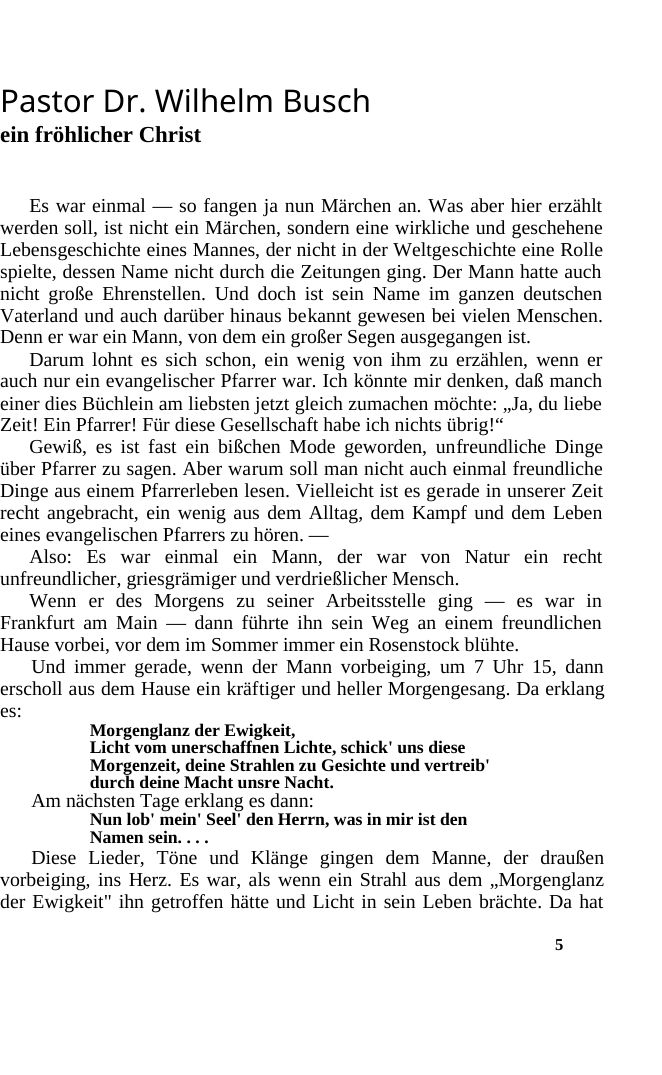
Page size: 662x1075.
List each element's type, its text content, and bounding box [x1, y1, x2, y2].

text Gewiß, es ist fast ein bißchen Mode geworden, unfreundliche Dinge über Pfarrer zu sagen. Aber warum soll man nicht auch einmal freundliche Dinge aus einem Pfarrerleben lesen. Vielleicht ist es gerade in unserer Zeit recht angebracht, ein wenig aus dem Alltag, dem Kampf und dem Leben eines evangelischen Pfarrers zu hören. — [0, 436, 603, 546]
text Morgenglanz der Ewigkeit, [89, 722, 661, 739]
text Am nächsten Tage erklang es dann: [0, 792, 661, 812]
text Wenn er des Morgens zu seiner Arbeitsstelle ging — es war in Frankfurt am Main — dann führte ihn sein Weg an einem freundlichen Hause vorbei, vor dem im Sommer immer ein Rosenstock blühte. [0, 590, 603, 656]
text Und immer gerade, wenn der Mann vorbeiging, um 7 Uhr 15, dann erscholl aus dem Hause ein kräftiger und heller Morgengesang. Da erklang es: [0, 656, 605, 722]
subtitle ein fröhlicher Christ [0, 124, 661, 147]
text Licht vom unerschaffnen Lichte, schick' uns diese Morgenzeit, deine Strahlen zu Gesichte und vertreib' durch deine Macht unsre Nacht. [89, 739, 505, 792]
subtitle Pastor Dr. Wilhelm Busch [0, 87, 661, 118]
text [0, 847, 605, 913]
text Es war einmal — so fangen ja nun Märchen an. Was aber hier erzählt werden soll, ist nicht ein Märchen, sondern eine wirkliche und geschehene Lebensgeschichte eines Mannes, der nicht in der Weltgeschichte eine Rolle spielte, dessen Name nicht durch die Zeitungen ging. Der Mann hatte auch nicht große Ehrenstellen. Und doch ist sein Name im ganzen deutschen Vaterland und auch darüber hinaus bekannt gewesen bei vielen Menschen. Denn er war ein Mann, von dem ein großer Segen ausgegangen ist. [0, 194, 603, 348]
text Darum lohnt es sich schon, ein wenig von ihm zu erzählen, wenn er auch nur ein evangelischer Pfarrer war. Ich könnte mir denken, daß manch einer dies Büchlein am liebsten jetzt gleich zumachen möchte: „Ja, du liebe Zeit! Ein Pfarrer! Für diese Gesellschaft habe ich nichts übrig!“ [0, 348, 603, 436]
text Also: Es war einmal ein Mann, der war von Natur ein recht unfreundlicher, griesgrämiger und verdrießlicher Mensch. [0, 546, 603, 590]
text Nun lob' mein' Seel' den Herrn, was in mir ist den Namen sein. . . . [89, 812, 505, 847]
